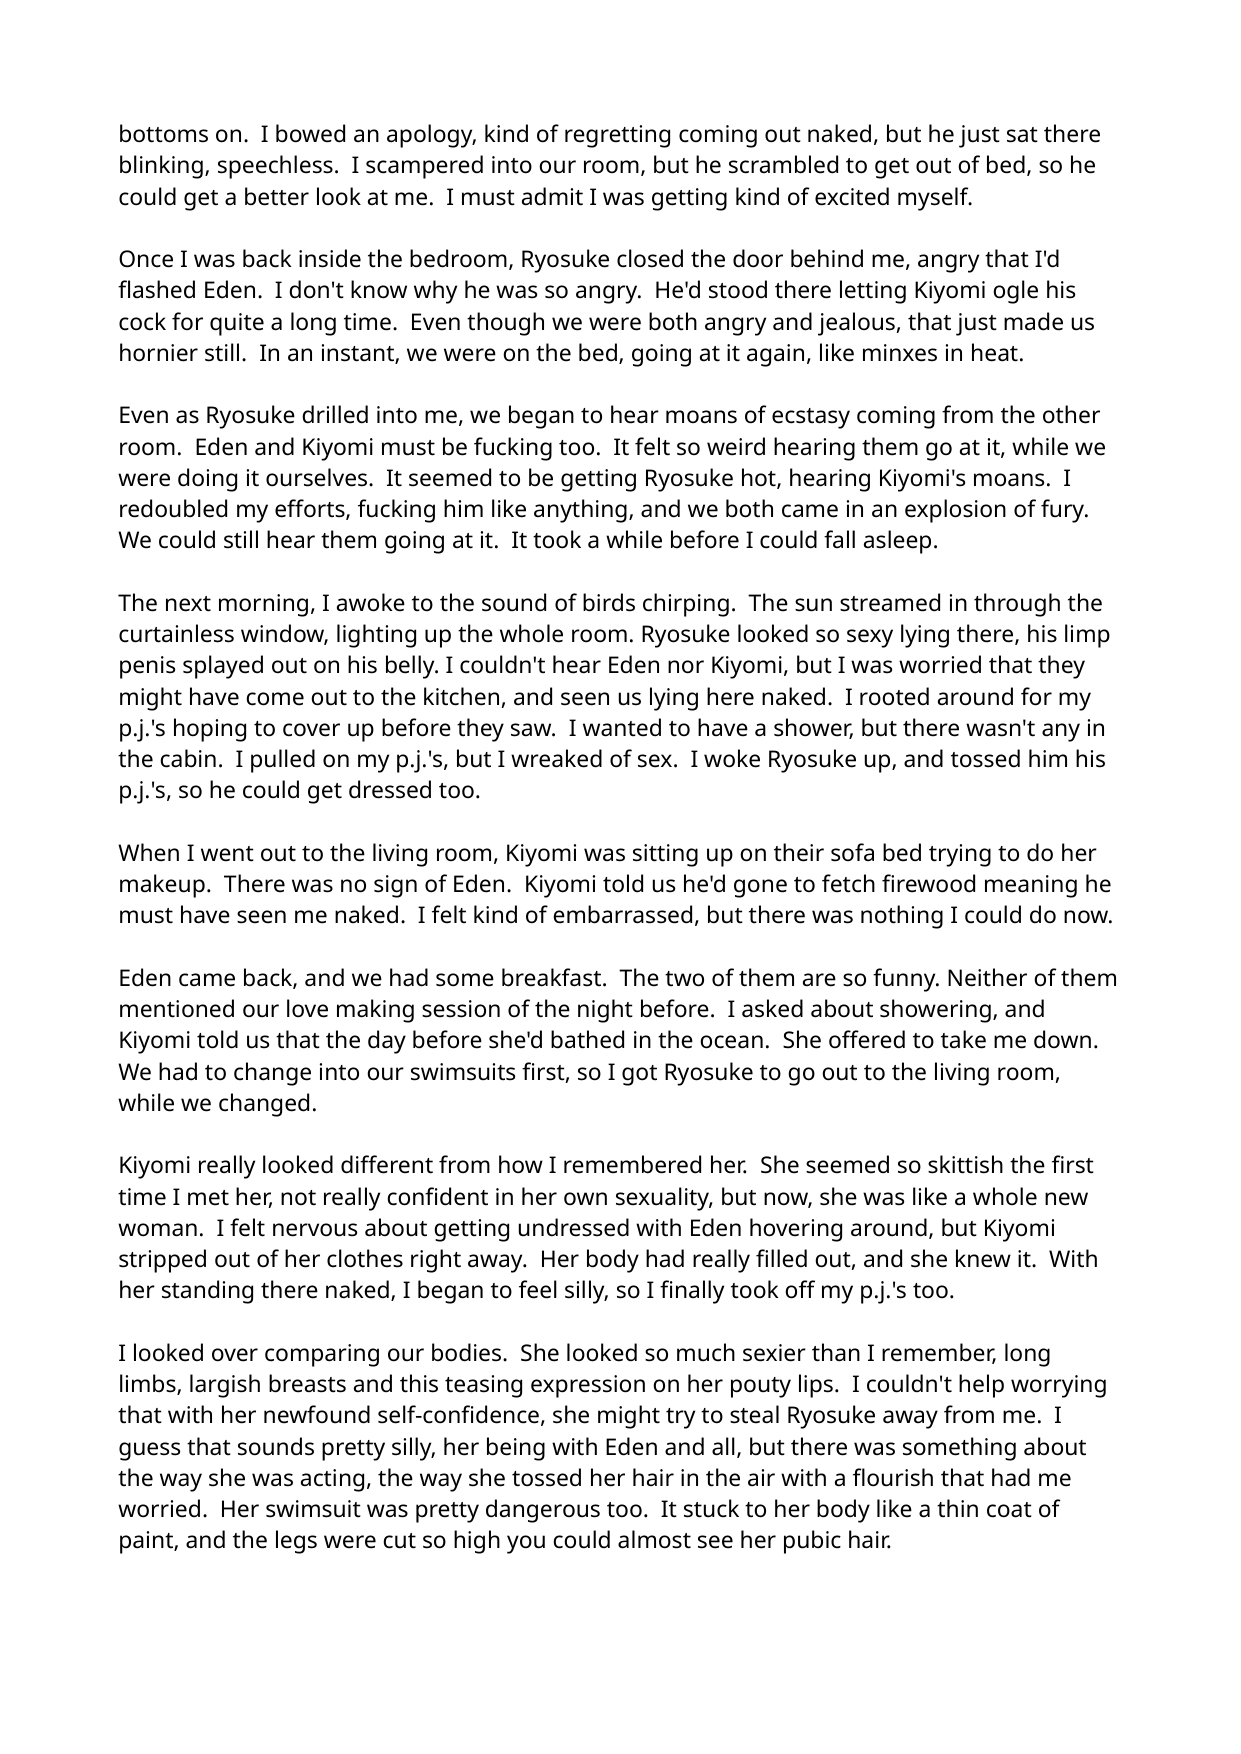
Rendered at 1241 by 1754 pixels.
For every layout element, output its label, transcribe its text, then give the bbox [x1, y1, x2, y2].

text Even as Ryosuke drilled into me, we began to hear moans of ecstasy coming from the other room. Eden and Kiyomi must be fucking too. It felt so weird hearing them go at it, while we were doing it ourselves. It seemed to be getting Ryosuke hot, hearing Kiyomi's moans. I redoubled my efforts, fucking him like anything, and we both came in an explosion of fury. We could still hear them going at it. It took a while before I could fall asleep. [118, 399, 1122, 556]
text Once I was back inside the bedroom, Ryosuke closed the door behind me, angry that I'd flashed Eden. I don't know why he was so angry. He'd stood there letting Kiyomi ogle his cock for quite a long time. Even though we were both angry and jealous, that just made us hornier still. In an instant, we were on the bed, going at it again, like minxes in heat. [118, 243, 1122, 368]
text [118, 118, 1122, 212]
text Kiyomi really looked different from how I remembered her. She seemed so skittish the first time I met her, not really confident in her own sexuality, but now, she was like a whole new woman. I felt nervous about getting undressed with Eden hovering around, but Kiyomi stripped out of her clothes right away. Her body had really filled out, and she knew it. With her standing there naked, I began to feel silly, so I finally took off my p.j.'s too. [118, 1149, 1122, 1306]
text I looked over comparing our bodies. She looked so much sexier than I remember, long limbs, largish breasts and this teasing expression on her pouty lips. I couldn't help worrying that with her newfound self-confidence, she might try to steal Ryosuke away from me. I guess that sounds pretty silly, her being with Eden and all, but there was something about the way she was acting, the way she tossed her hair in the air with a flourish that had me worried. Her swimsuit was pretty dangerous too. It stuck to her body like a thin coat of paint, and the legs were cut so high you could almost see her pubic hair. [118, 1337, 1122, 1556]
text The next morning, I awoke to the sound of birds chirping. The sun streamed in through the curtainless window, lighting up the whole room. Ryosuke looked so sexy lying there, his limp penis splayed out on his belly. I couldn't hear Eden nor Kiyomi, but I was worried that they might have come out to the kitchen, and seen us lying here naked. I rooted around for my p.j.'s hoping to cover up before they saw. I wanted to have a shower, but there wasn't any in the cabin. I pulled on my p.j.'s, but I wreaked of sex. I woke Ryosuke up, and tossed him his p.j.'s, so he could get dressed too. [118, 587, 1122, 806]
text When I went out to the living room, Kiyomi was sitting up on their sofa bed trying to do her makeup. There was no sign of Eden. Kiyomi told us he'd gone to fetch firewood meaning he must have seen me naked. I felt kind of embarrassed, but there was nothing I could do now. [118, 837, 1122, 931]
text Eden came back, and we had some breakfast. The two of them are so funny. Neither of them mentioned our love making session of the night before. I asked about showering, and Kiyomi told us that the day before she'd bathed in the ocean. She offered to take me down. We had to change into our swimsuits first, so I got Ryosuke to go out to the living room, while we changed. [118, 962, 1122, 1118]
